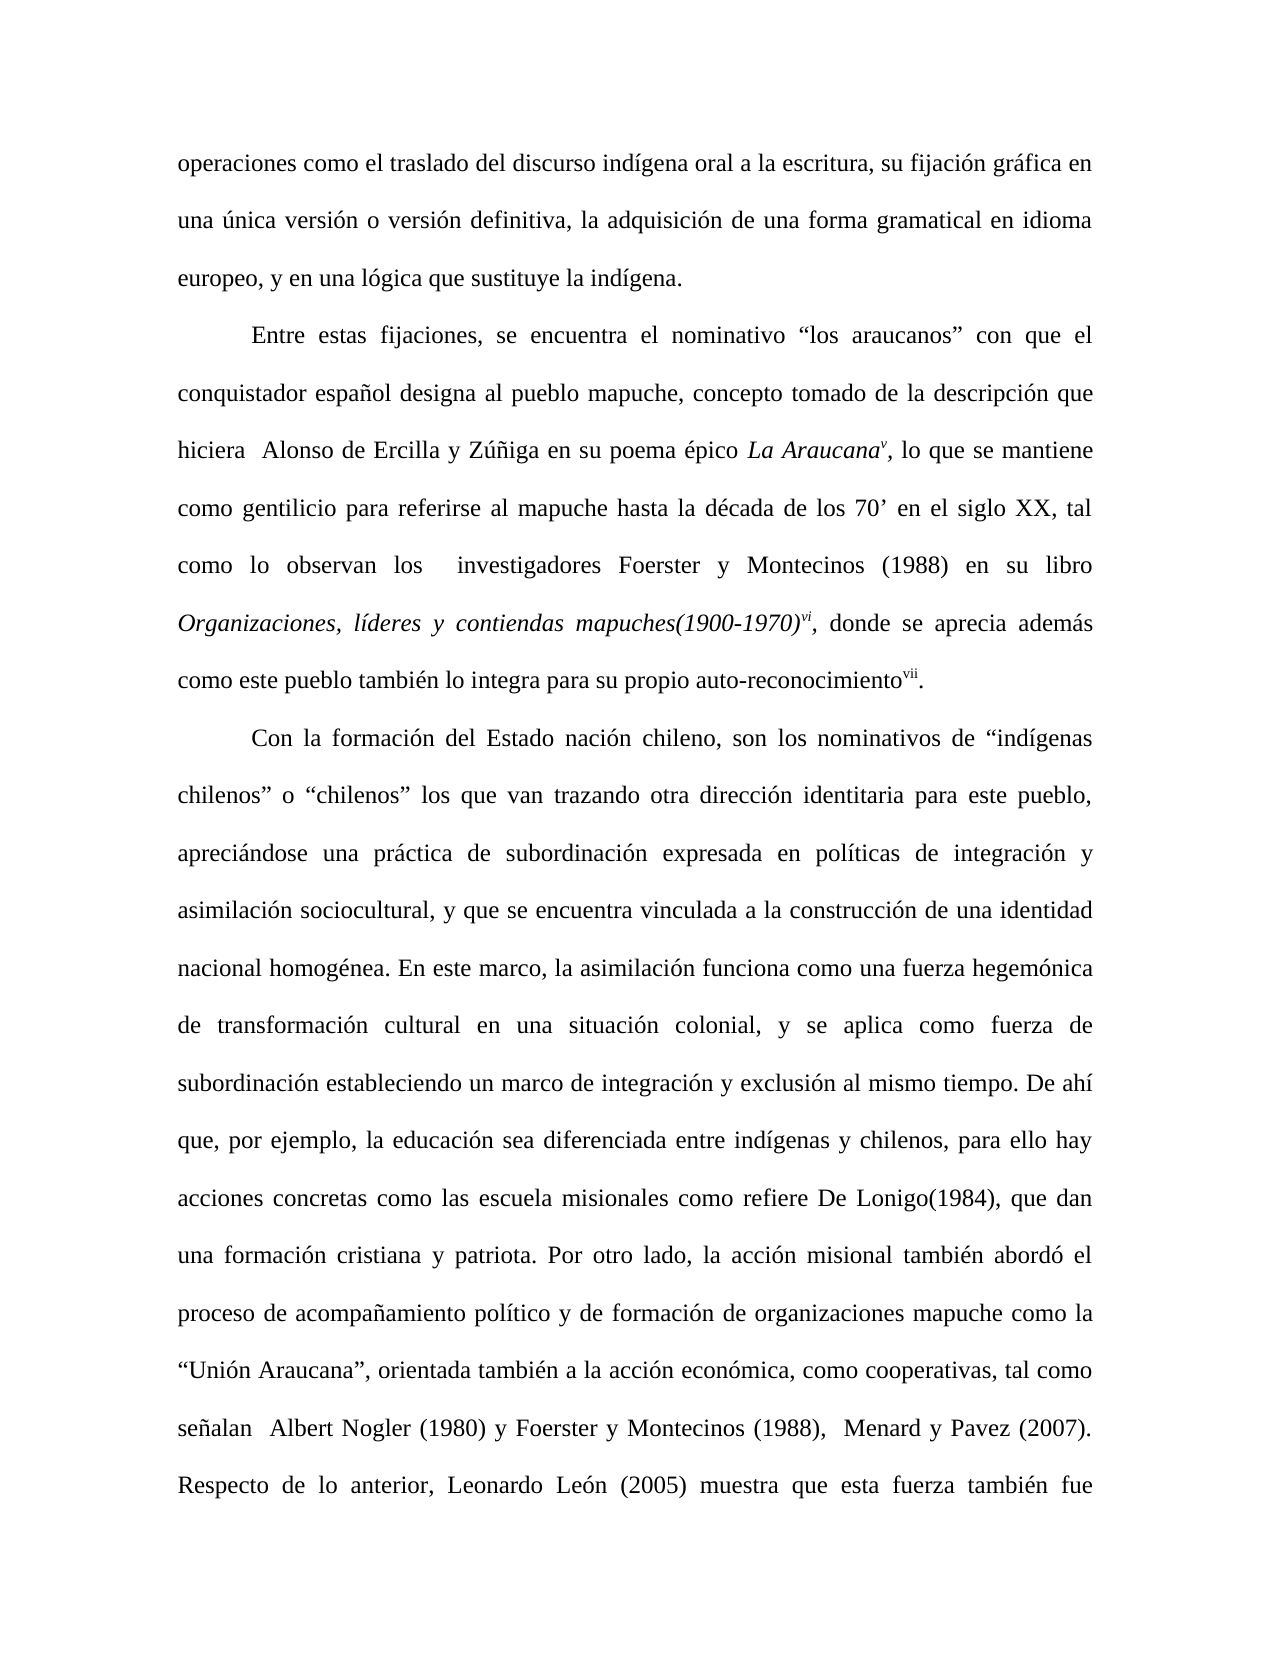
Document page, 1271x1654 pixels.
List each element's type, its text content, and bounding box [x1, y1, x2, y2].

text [177, 723, 1094, 1499]
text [177, 148, 1094, 291]
text Entre estas fijaciones, se encuentra el nominativo “los araucanos” con que el conquistador español designa al pueblo mapuche, concepto tomado de la descripción que hiciera Alonso de Ercilla y Zúñiga en su poema épico La Araucana, lo que se mantiene como gentilicio para referirse al mapuche hasta la década de los 70’ en el siglo XX, tal como lo observan los investigadores Foerster y Montecinos (1988) en su libro Organizaciones, líderes y contiendas mapuches(1900-1970), donde se aprecia además como este pueblo también lo integra para su propio auto-reconocimiento. [177, 320, 1094, 694]
